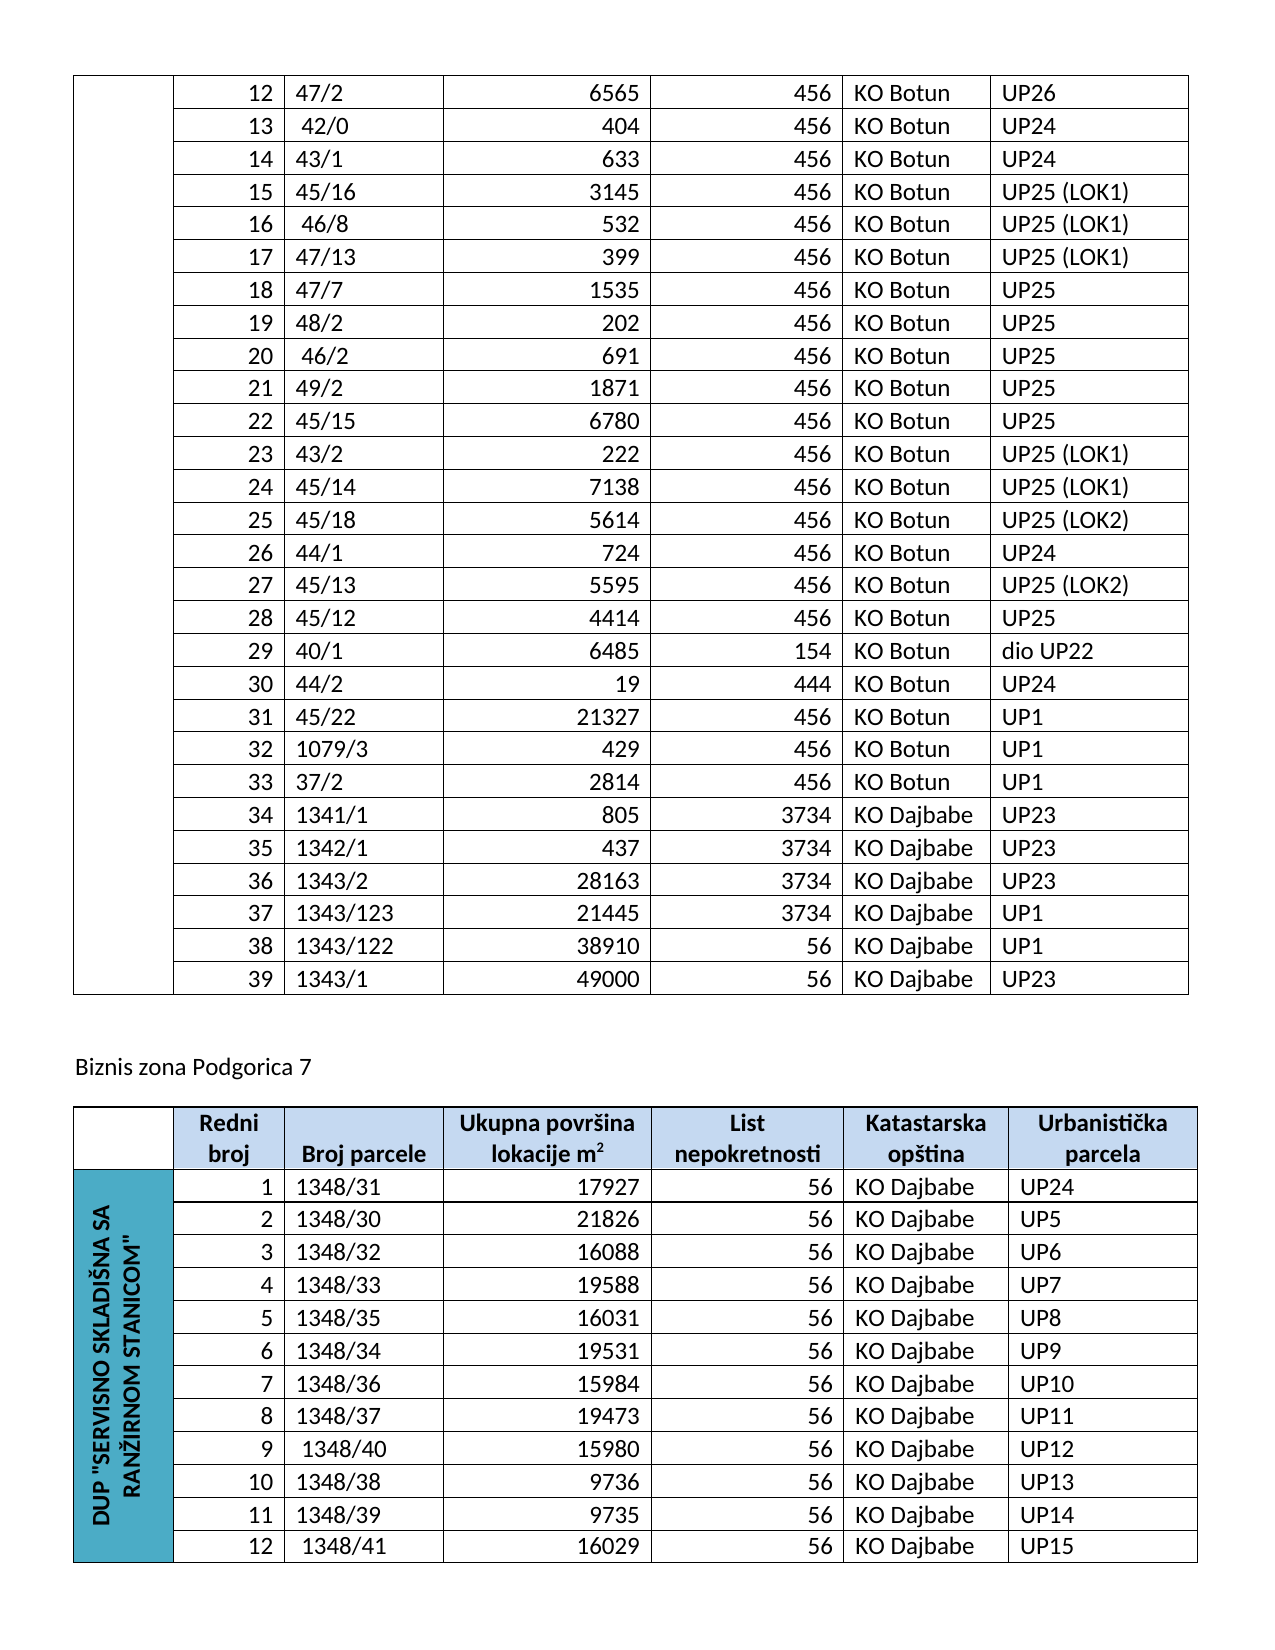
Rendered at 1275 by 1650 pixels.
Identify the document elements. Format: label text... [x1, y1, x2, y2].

table_cell 45/13 [285, 568, 443, 600]
table_cell 1348/32 [285, 1235, 443, 1267]
table_cell KO Dajbabe [843, 962, 990, 994]
table_cell UP25 [991, 273, 1188, 305]
table_cell KO Botun [843, 700, 990, 731]
table_cell 1343/123 [285, 896, 443, 928]
table_cell 39 [174, 962, 284, 994]
table_cell 9735 [444, 1498, 651, 1529]
table_cell UP25 (LOK1) [991, 175, 1188, 206]
table_cell 456 [651, 535, 842, 567]
table_cell 6485 [444, 634, 650, 666]
table_cell 633 [444, 142, 650, 173]
table_cell 47/7 [285, 273, 443, 305]
table_cell 15 [174, 175, 284, 206]
table_cell UP25 [991, 404, 1188, 436]
table_cell 48/2 [285, 306, 443, 337]
table_cell UP9 [1009, 1334, 1197, 1365]
table_cell KO Botun [843, 404, 990, 436]
table_cell 1348/41 [285, 1531, 443, 1562]
table_cell KO Dajbabe [844, 1531, 1008, 1562]
table_cell KO Botun [843, 175, 990, 206]
table_cell 2 [174, 1203, 284, 1234]
table_cell 456 [651, 404, 842, 436]
table_header Redni broj [174, 1108, 284, 1168]
table_cell 1535 [444, 273, 650, 305]
table_cell KO Dajbabe [843, 864, 990, 895]
table_cell 6565 [444, 76, 650, 108]
table_cell 4 [174, 1268, 284, 1300]
table_cell UP10 [1009, 1366, 1197, 1398]
table_cell KO Dajbabe [844, 1334, 1008, 1365]
table_cell KO Botun [843, 765, 990, 797]
table_cell 21826 [444, 1203, 651, 1234]
table_cell 1348/34 [285, 1334, 443, 1365]
table_cell 45/16 [285, 175, 443, 206]
table_cell 17927 [444, 1170, 651, 1201]
table_cell 56 [652, 1399, 843, 1431]
table_cell 44/1 [285, 535, 443, 567]
table_cell 691 [444, 339, 650, 370]
table_cell 42/0 [285, 109, 443, 141]
table_cell 47/13 [285, 240, 443, 272]
table_cell 45/22 [285, 700, 443, 731]
table_cell 3734 [651, 896, 842, 928]
table_cell 26 [174, 535, 284, 567]
table_cell UP24 [1009, 1170, 1197, 1201]
table_cell KO Botun [843, 568, 990, 600]
table_cell UP5 [1009, 1203, 1197, 1234]
table_cell 43/1 [285, 142, 443, 173]
table_cell KO Botun [843, 240, 990, 272]
table_cell 45/14 [285, 470, 443, 502]
table_cell 37/2 [285, 765, 443, 797]
table_cell UP1 [991, 929, 1188, 961]
table_header [74, 1108, 173, 1168]
table_cell 3 [174, 1235, 284, 1267]
table_cell KO Botun [843, 535, 990, 567]
table_cell KO Botun [843, 503, 990, 534]
table_cell 34 [174, 798, 284, 830]
table_cell dio UP22 [991, 634, 1188, 666]
table_cell KO Botun [843, 667, 990, 698]
table_cell UP14 [1009, 1498, 1197, 1529]
table_cell UP25 [991, 601, 1188, 633]
table_cell 19531 [444, 1334, 651, 1365]
table_cell 45/15 [285, 404, 443, 436]
table_cell 202 [444, 306, 650, 337]
table_cell 38 [174, 929, 284, 961]
table_cell KO Dajbabe [844, 1301, 1008, 1333]
table_cell KO Botun [843, 601, 990, 633]
table_cell KO Botun [843, 76, 990, 108]
table_cell 399 [444, 240, 650, 272]
table_cell 456 [651, 700, 842, 731]
table_cell UP25 (LOK1) [991, 437, 1188, 469]
table_cell 404 [444, 109, 650, 141]
table_cell 23 [174, 437, 284, 469]
table_cell 9736 [444, 1465, 651, 1497]
table_cell 456 [651, 109, 842, 141]
table_cell 444 [651, 667, 842, 698]
table_cell UP1 [991, 765, 1188, 797]
table_cell UP24 [991, 667, 1188, 698]
table_cell 47/2 [285, 76, 443, 108]
table_cell 6 [174, 1334, 284, 1365]
table_cell 1348/33 [285, 1268, 443, 1300]
table_cell 456 [651, 732, 842, 764]
table_cell 19588 [444, 1268, 651, 1300]
table_cell 56 [651, 962, 842, 994]
table_cell 5 [174, 1301, 284, 1333]
table_cell UP1 [991, 700, 1188, 731]
table_cell UP8 [1009, 1301, 1197, 1333]
table_cell 56 [652, 1334, 843, 1365]
table_cell KO Botun [843, 142, 990, 173]
table_cell 56 [652, 1366, 843, 1398]
table_cell 32 [174, 732, 284, 764]
table_cell 437 [444, 831, 650, 862]
table_cell 16031 [444, 1301, 651, 1333]
table_cell 45/18 [285, 503, 443, 534]
table_cell UP23 [991, 798, 1188, 830]
table_cell UP6 [1009, 1235, 1197, 1267]
table_cell 46/8 [285, 207, 443, 239]
table_cell 21445 [444, 896, 650, 928]
table_cell 44/2 [285, 667, 443, 698]
table_cell 25 [174, 503, 284, 534]
table_cell 56 [652, 1498, 843, 1529]
table_cell 56 [652, 1531, 843, 1562]
table_cell UP25 [991, 306, 1188, 337]
table_cell KO Botun [843, 732, 990, 764]
table_cell UP13 [1009, 1465, 1197, 1497]
table_cell 1348/39 [285, 1498, 443, 1529]
table_cell UP26 [991, 76, 1188, 108]
table_cell 456 [651, 240, 842, 272]
table_cell 456 [651, 142, 842, 173]
table_cell UP25 (LOK2) [991, 568, 1188, 600]
table_cell 56 [652, 1203, 843, 1234]
table_cell UP25 [991, 339, 1188, 370]
table_cell 456 [651, 765, 842, 797]
table_cell 16029 [444, 1531, 651, 1562]
table_cell KO Dajbabe [843, 896, 990, 928]
table_cell 43/2 [285, 437, 443, 469]
table_cell 28 [174, 601, 284, 633]
table_cell 3145 [444, 175, 650, 206]
table_header Urbanistička parcela [1009, 1108, 1197, 1168]
table_header Katastarska opština [844, 1108, 1008, 1168]
table_cell KO Dajbabe [844, 1268, 1008, 1300]
table_cell 21 [174, 371, 284, 403]
table_cell 17 [174, 240, 284, 272]
table_cell KO Dajbabe [844, 1498, 1008, 1529]
table_cell 46/2 [285, 339, 443, 370]
table_cell 1348/36 [285, 1366, 443, 1398]
table_cell KO Botun [843, 371, 990, 403]
table_cell 37 [174, 896, 284, 928]
table_cell KO Botun [843, 207, 990, 239]
table_cell 4414 [444, 601, 650, 633]
table_cell 456 [651, 175, 842, 206]
table_cell UP25 (LOK2) [991, 503, 1188, 534]
table_cell 3734 [651, 831, 842, 862]
table_cell 805 [444, 798, 650, 830]
table_cell DUP "SERVISNO SKLADIŠNA SA RANŽIRNOM STANICOM" [74, 1170, 173, 1562]
table_cell 456 [651, 503, 842, 534]
table_cell 27 [174, 568, 284, 600]
table_cell 3734 [651, 798, 842, 830]
table_cell 21327 [444, 700, 650, 731]
table_cell KO Botun [843, 437, 990, 469]
table_cell 56 [652, 1235, 843, 1267]
table_cell KO Dajbabe [844, 1203, 1008, 1234]
table_cell 49000 [444, 962, 650, 994]
table_cell 456 [651, 601, 842, 633]
table_cell 7 [174, 1366, 284, 1398]
table_cell 1348/37 [285, 1399, 443, 1431]
table_cell 1341/1 [285, 798, 443, 830]
table_cell 724 [444, 535, 650, 567]
table_cell 45/12 [285, 601, 443, 633]
table_cell 1079/3 [285, 732, 443, 764]
table_cell 28163 [444, 864, 650, 895]
table_cell UP24 [991, 535, 1188, 567]
table_cell UP24 [991, 109, 1188, 141]
table_cell 456 [651, 207, 842, 239]
table_cell 56 [652, 1465, 843, 1497]
table_cell 30 [174, 667, 284, 698]
table_header Broj parcele [285, 1108, 443, 1168]
table_cell 8 [174, 1399, 284, 1431]
table_cell 3734 [651, 864, 842, 895]
table_cell KO Botun [843, 470, 990, 502]
table_cell 15984 [444, 1366, 651, 1398]
table_cell 456 [651, 339, 842, 370]
table_cell 456 [651, 76, 842, 108]
table_cell UP1 [991, 732, 1188, 764]
table_cell UP7 [1009, 1268, 1197, 1300]
table_cell UP25 (LOK1) [991, 240, 1188, 272]
table_cell UP15 [1009, 1531, 1197, 1562]
table_cell 13 [174, 109, 284, 141]
table_cell 1343/2 [285, 864, 443, 895]
table_cell 532 [444, 207, 650, 239]
table_cell 15980 [444, 1432, 651, 1464]
table_cell 1348/30 [285, 1203, 443, 1234]
table_cell 2814 [444, 765, 650, 797]
table_cell UP1 [991, 896, 1188, 928]
table_cell 31 [174, 700, 284, 731]
table_cell 56 [652, 1170, 843, 1201]
table_cell 29 [174, 634, 284, 666]
table_cell 1348/40 [285, 1432, 443, 1464]
table_cell 1343/1 [285, 962, 443, 994]
table_cell KO Botun [843, 109, 990, 141]
table_cell 19 [444, 667, 650, 698]
table_cell UP11 [1009, 1399, 1197, 1431]
table_cell 5595 [444, 568, 650, 600]
table_header Ukupna površina lokacije m2 [444, 1108, 651, 1168]
table_cell KO Dajbabe [844, 1432, 1008, 1464]
table_cell KO Dajbabe [843, 929, 990, 961]
table_cell 36 [174, 864, 284, 895]
table_cell KO Botun [843, 306, 990, 337]
table_cell 11 [174, 1498, 284, 1529]
table_cell 18 [174, 273, 284, 305]
table_cell 33 [174, 765, 284, 797]
table_cell 24 [174, 470, 284, 502]
table_cell KO Botun [843, 339, 990, 370]
table_cell 16088 [444, 1235, 651, 1267]
table_cell UP24 [991, 142, 1188, 173]
table_cell 19473 [444, 1399, 651, 1431]
table_cell UP23 [991, 864, 1188, 895]
table_cell 40/1 [285, 634, 443, 666]
text Biznis zona Podgorica 7 [75, 1051, 1200, 1081]
table_cell UP23 [991, 831, 1188, 862]
table_cell 38910 [444, 929, 650, 961]
table_cell KO Botun [843, 634, 990, 666]
table_cell 56 [652, 1301, 843, 1333]
table_header List nepokretnosti [652, 1108, 843, 1168]
table_cell UP25 (LOK1) [991, 207, 1188, 239]
table_cell 1871 [444, 371, 650, 403]
table_cell 1348/31 [285, 1170, 443, 1201]
table_cell 12 [174, 76, 284, 108]
table_cell 456 [651, 306, 842, 337]
table_cell 56 [652, 1432, 843, 1464]
table_cell 49/2 [285, 371, 443, 403]
table_cell UP23 [991, 962, 1188, 994]
table_cell 1 [174, 1170, 284, 1201]
table_cell 56 [651, 929, 842, 961]
table_cell 1342/1 [285, 831, 443, 862]
table_cell KO Dajbabe [844, 1399, 1008, 1431]
table_cell 456 [651, 437, 842, 469]
table_cell 429 [444, 732, 650, 764]
table_cell KO Botun [843, 273, 990, 305]
table_cell UP25 [991, 371, 1188, 403]
table_cell 456 [651, 371, 842, 403]
table_cell 16 [174, 207, 284, 239]
table_cell KO Dajbabe [844, 1235, 1008, 1267]
table_cell 22 [174, 404, 284, 436]
table_cell 222 [444, 437, 650, 469]
table_cell 12 [174, 1531, 284, 1562]
table_cell UP12 [1009, 1432, 1197, 1464]
table_cell 6780 [444, 404, 650, 436]
table_cell 7138 [444, 470, 650, 502]
table_cell 14 [174, 142, 284, 173]
table_cell UP25 (LOK1) [991, 470, 1188, 502]
table_cell KO Dajbabe [844, 1465, 1008, 1497]
table_cell KO Dajbabe [843, 798, 990, 830]
table_cell 35 [174, 831, 284, 862]
table_cell 154 [651, 634, 842, 666]
table_cell 9 [174, 1432, 284, 1464]
table_cell 456 [651, 568, 842, 600]
table_cell 19 [174, 306, 284, 337]
table_cell 56 [652, 1268, 843, 1300]
table_cell KO Dajbabe [844, 1170, 1008, 1201]
table_cell 1348/35 [285, 1301, 443, 1333]
table_cell 20 [174, 339, 284, 370]
table_cell KO Dajbabe [843, 831, 990, 862]
table_cell KO Dajbabe [844, 1366, 1008, 1398]
table_cell 5614 [444, 503, 650, 534]
table_cell 456 [651, 273, 842, 305]
table_cell 1343/122 [285, 929, 443, 961]
table_cell 1348/38 [285, 1465, 443, 1497]
table_cell 10 [174, 1465, 284, 1497]
table_cell 456 [651, 470, 842, 502]
